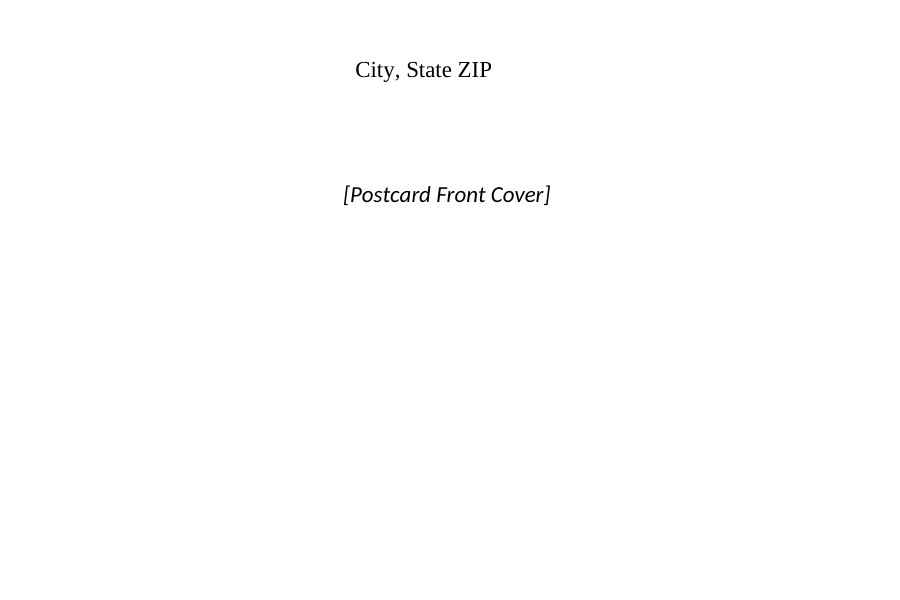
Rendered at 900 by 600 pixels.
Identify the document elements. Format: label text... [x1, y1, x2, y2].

text City, State ZIP [75, 56, 825, 83]
